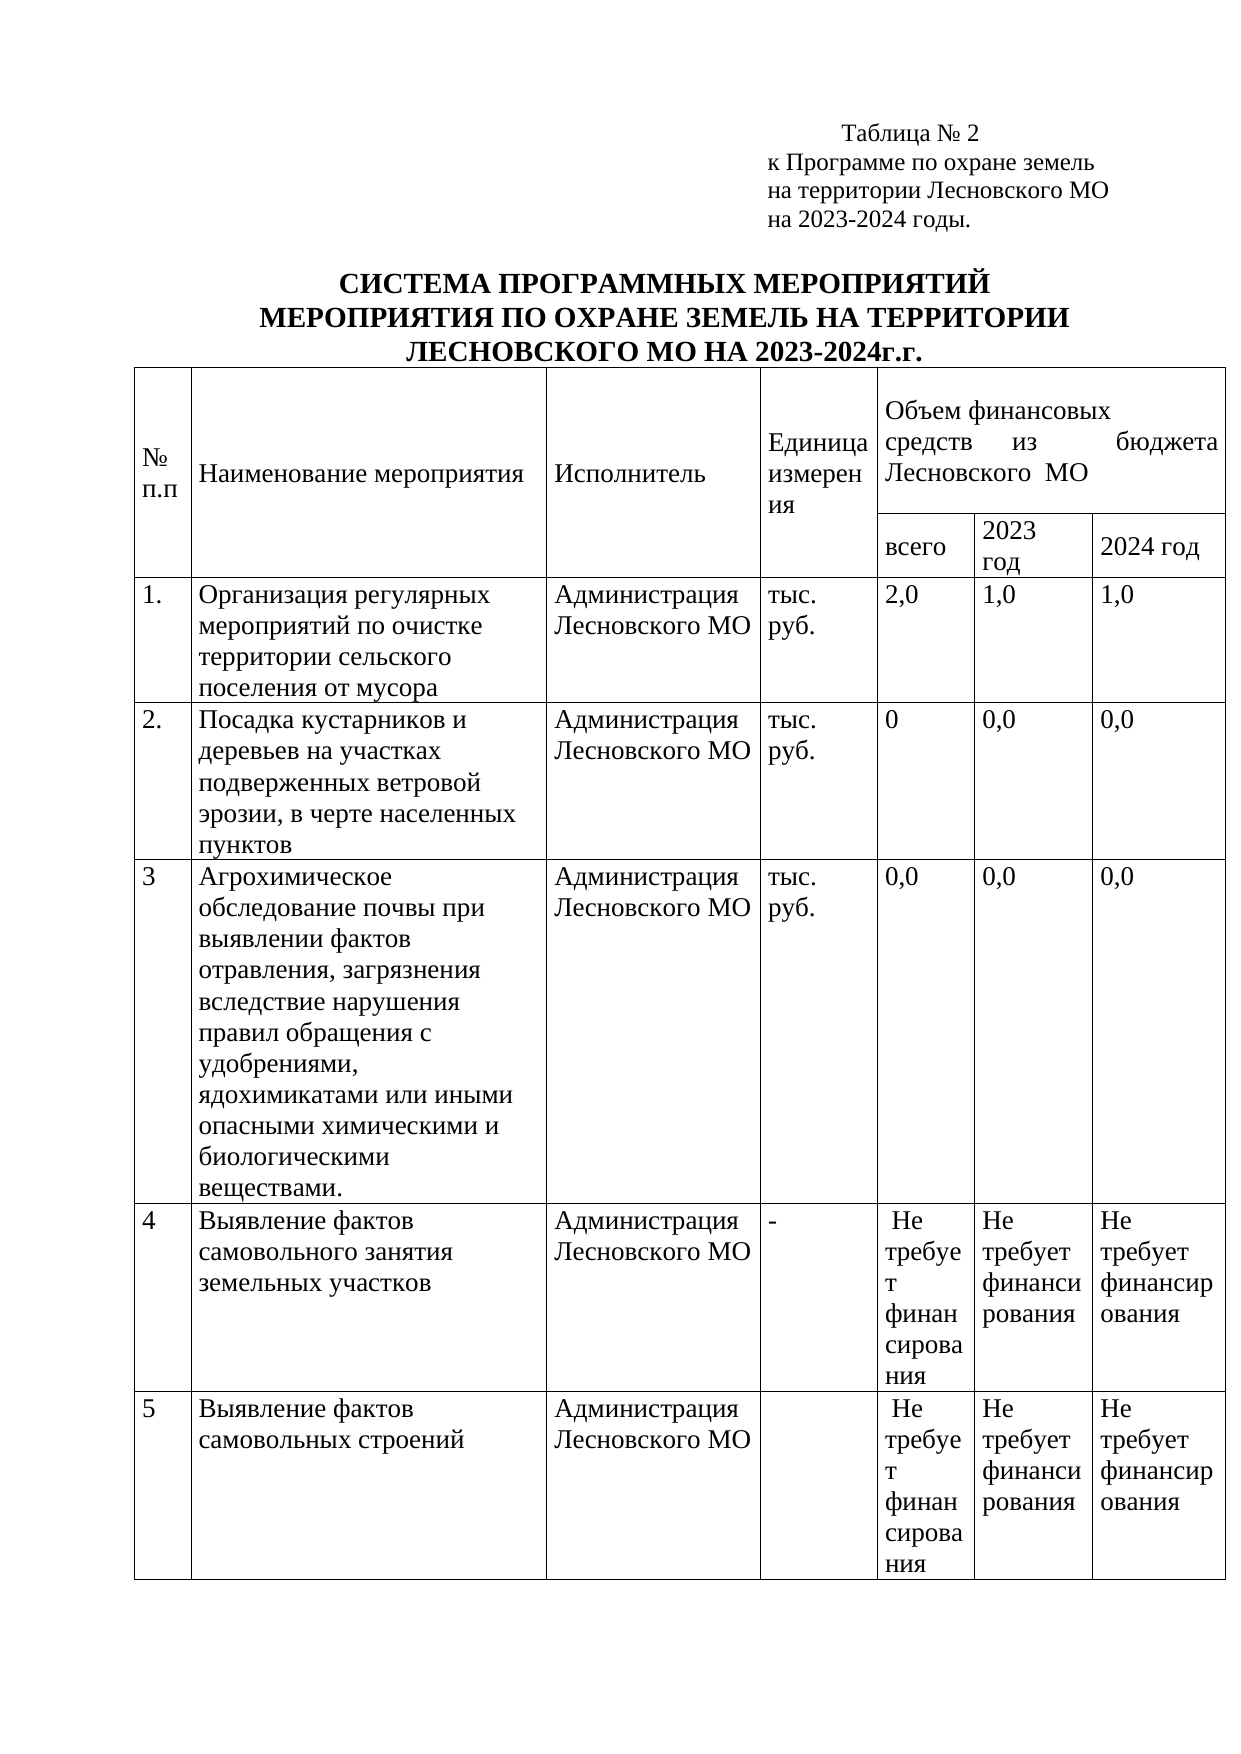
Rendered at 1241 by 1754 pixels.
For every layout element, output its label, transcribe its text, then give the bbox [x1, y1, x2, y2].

table_cell 1. [135, 578, 191, 702]
table_cell 0 [878, 703, 974, 859]
table_cell [761, 1392, 877, 1578]
text Таблица № 2 [177, 118, 1141, 147]
table_cell 4 [135, 1204, 191, 1391]
table_header Единица измерения [761, 368, 877, 577]
table_cell Выявление фактов самовольного занятия земельных участков [192, 1204, 546, 1391]
table_cell 2. [135, 703, 191, 859]
table_cell 5 [135, 1392, 191, 1578]
table_cell Не требует финансирования [878, 1204, 974, 1391]
table_header Исполнитель [547, 368, 760, 577]
table_header Наименование мероприятия [192, 368, 546, 577]
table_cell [878, 1392, 974, 1578]
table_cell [975, 1392, 1092, 1578]
table_cell 0,0 [975, 860, 1092, 1203]
table_cell 0,0 [1093, 703, 1225, 859]
table_cell Администрация Лесновского МО [547, 578, 760, 702]
table_cell тыс. руб. [761, 578, 877, 702]
table_cell Не требует финансирования [975, 1204, 1092, 1391]
table_cell Агрохимическое обследование почвы при выявлении фактов отравления, загрязнения вследствие нарушения правил обращения с удобрениями, ядохимикатами или иными опасными химическими и биологическими веществами. [192, 860, 546, 1203]
table_cell 3 [135, 860, 191, 1203]
table_cell Организация регулярных мероприятий по очистке территории сельского поселения от мусора [192, 578, 546, 702]
table_cell Выявление фактов самовольных строений [192, 1392, 546, 1578]
table_cell - [761, 1204, 877, 1391]
table_cell тыс. руб. [761, 703, 877, 859]
text МЕРОПРИЯТИЯ ПО ОХРАНЕ ЗЕМЕЛЬ НА ТЕРРИТОРИИ ЛЕСНОВСКОГО МО НА 2023-2024г.г. [177, 300, 1152, 367]
table_cell Посадка кустарников и деревьев на участках подверженных ветровой эрозии, в черте населенных пунктов [192, 703, 546, 859]
table_cell 2024 год [1093, 514, 1225, 577]
text к Программе по охране земель [177, 147, 1141, 176]
table_cell 0,0 [975, 703, 1092, 859]
table_cell Администрация Лесновского МО [547, 703, 760, 859]
table_cell тыс. руб. [761, 860, 877, 1203]
table_cell всего [878, 514, 974, 577]
table_cell Не требует финансирования [1093, 1204, 1225, 1391]
table_cell Администрация Лесновского МО [547, 860, 760, 1203]
table_cell 1,0 [1093, 578, 1225, 702]
text на территории Лесновского МО на 2023-2024 годы. [177, 176, 1141, 233]
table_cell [1093, 1392, 1225, 1578]
table_cell 2023 год [975, 514, 1092, 577]
table_cell 1,0 [975, 578, 1092, 702]
table_cell 0,0 [1093, 860, 1225, 1203]
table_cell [547, 1392, 760, 1578]
table_cell 0,0 [878, 860, 974, 1203]
table_header № п.п [135, 368, 191, 577]
table_header Объем финансовых средств из бюджета Лесновского МО [878, 368, 1225, 513]
table_cell 2,0 [878, 578, 974, 702]
text СИСТЕМА ПРОГРАММНЫХ МЕРОПРИЯТИЙ [177, 267, 1152, 300]
table_cell Администрация Лесновского МО [547, 1204, 760, 1391]
